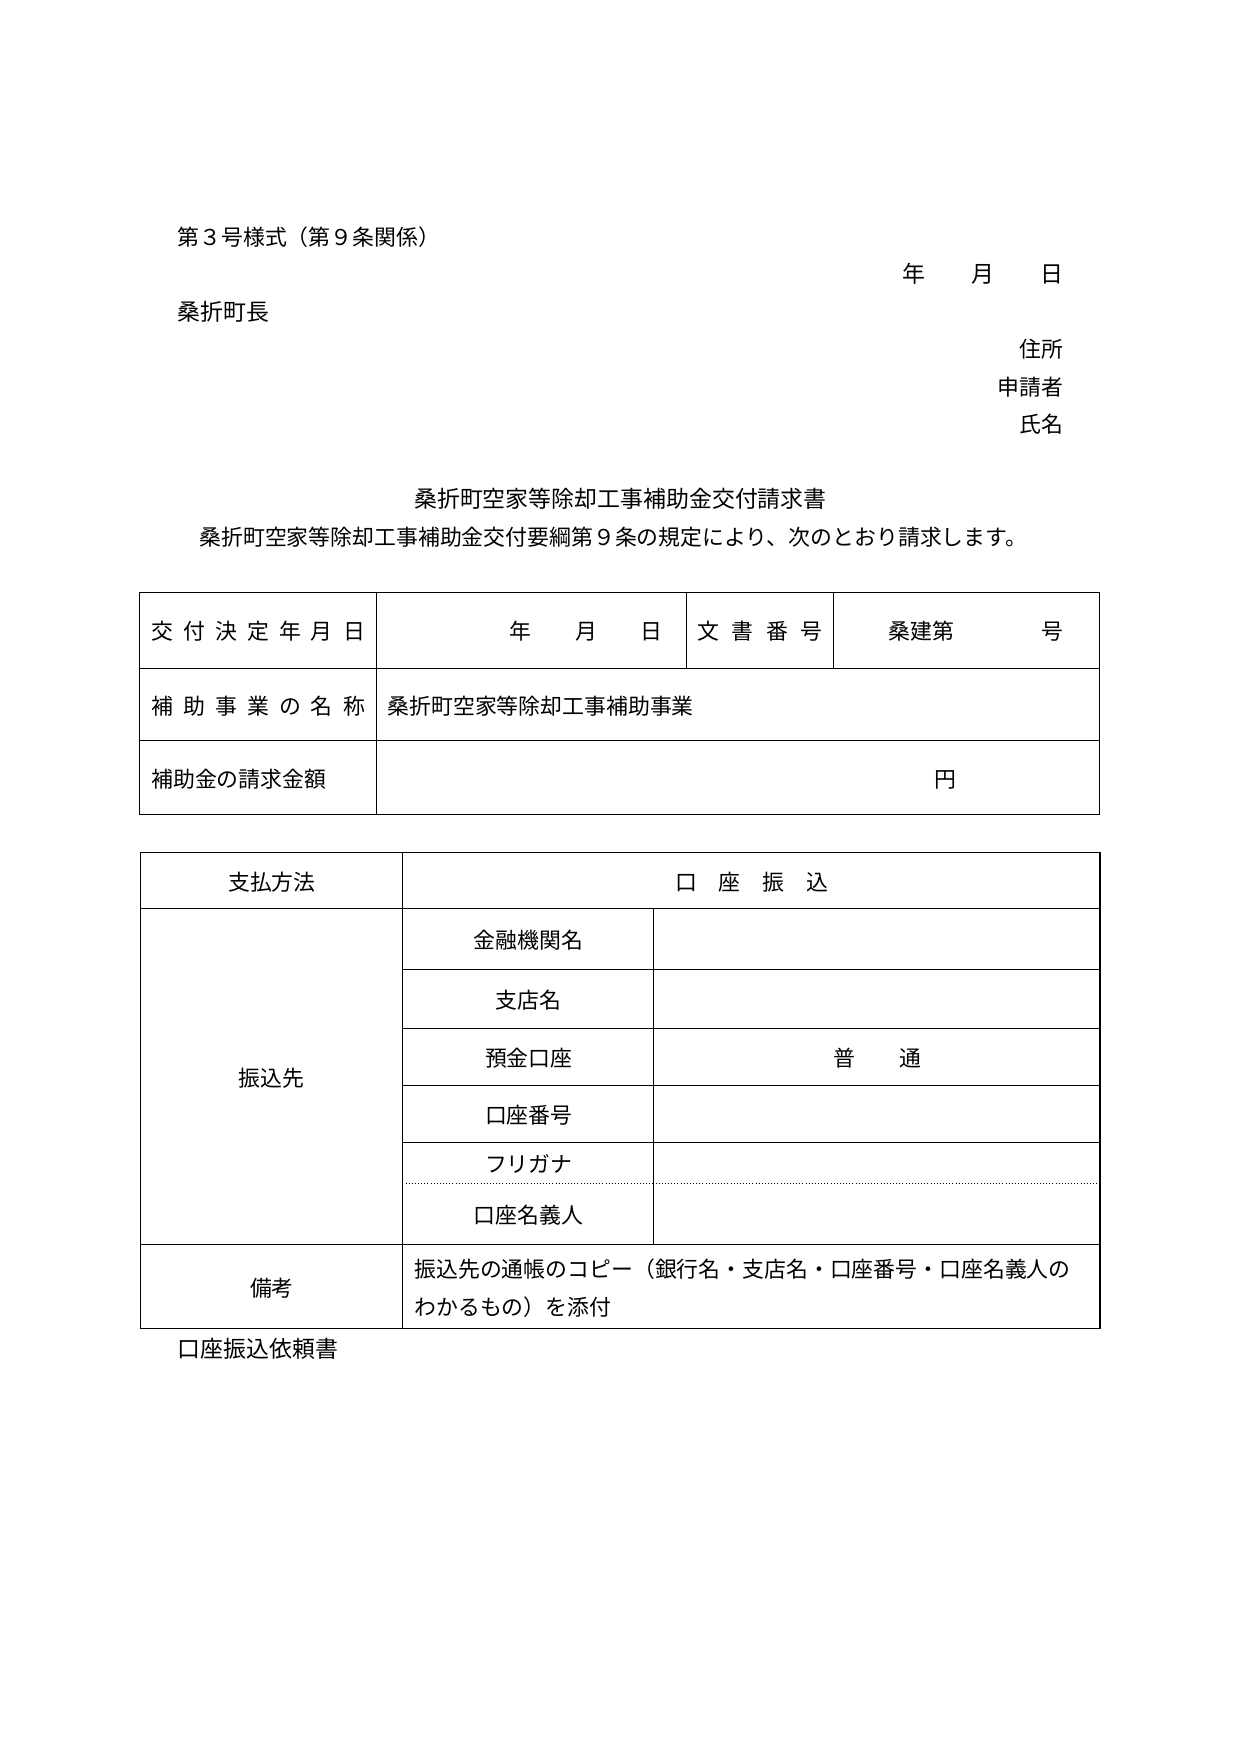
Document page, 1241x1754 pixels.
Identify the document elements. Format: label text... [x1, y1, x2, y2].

table_cell フリガナ [403, 1143, 653, 1183]
table_cell 口座名義人 [403, 1183, 653, 1244]
table_cell 振込先の通帳のコピー（銀行名・支店名・口座番号・口座名義人のわかるもの）を添付 [403, 1245, 1099, 1328]
table_cell [654, 970, 1099, 1027]
table_header 桑建第 号 [834, 593, 1099, 668]
table_cell [654, 1143, 1099, 1183]
text 口座振込依頼書 [177, 1329, 1137, 1367]
table_cell 桑折町空家等除却工事補助事業 [377, 669, 1099, 740]
table_cell 円 [377, 741, 1099, 814]
text 住所 [177, 329, 1063, 367]
table_cell [654, 1086, 1099, 1142]
table_cell 補助金の請求金額 [140, 741, 376, 814]
table_header 支払方法 [141, 853, 402, 907]
text 桑折町空家等除却工事補助金交付請求書 [177, 479, 1063, 517]
text 第３号様式（第９条関係） [177, 217, 1063, 254]
table_cell [654, 909, 1099, 969]
table_cell 預金口座 [403, 1029, 653, 1085]
text 年 月 日 [177, 254, 1063, 292]
table_cell 金融機関名 [403, 909, 653, 969]
table_cell 備考 [141, 1245, 402, 1328]
text 長 [177, 292, 1063, 329]
text 桑折町空家等除却工事補助金交付要綱第９条の規定により、次のとおり請求します。 [177, 517, 1063, 554]
table_cell 普 通 [654, 1029, 1099, 1085]
table_header 交付決定年月日 [140, 593, 376, 668]
table_cell 振込先 [141, 909, 402, 1244]
table_cell 支店名 [403, 970, 653, 1027]
text 申請者 [177, 367, 1063, 404]
table_header 年 月 日 [377, 593, 686, 668]
table_header 文書番号 [687, 593, 833, 668]
table_cell 補助事業の名称 [140, 669, 376, 740]
table_cell 口座番号 [403, 1086, 653, 1142]
text 氏名 [177, 404, 1063, 442]
table_cell [654, 1183, 1099, 1244]
table_header 口 座 振 込 [403, 853, 1099, 907]
